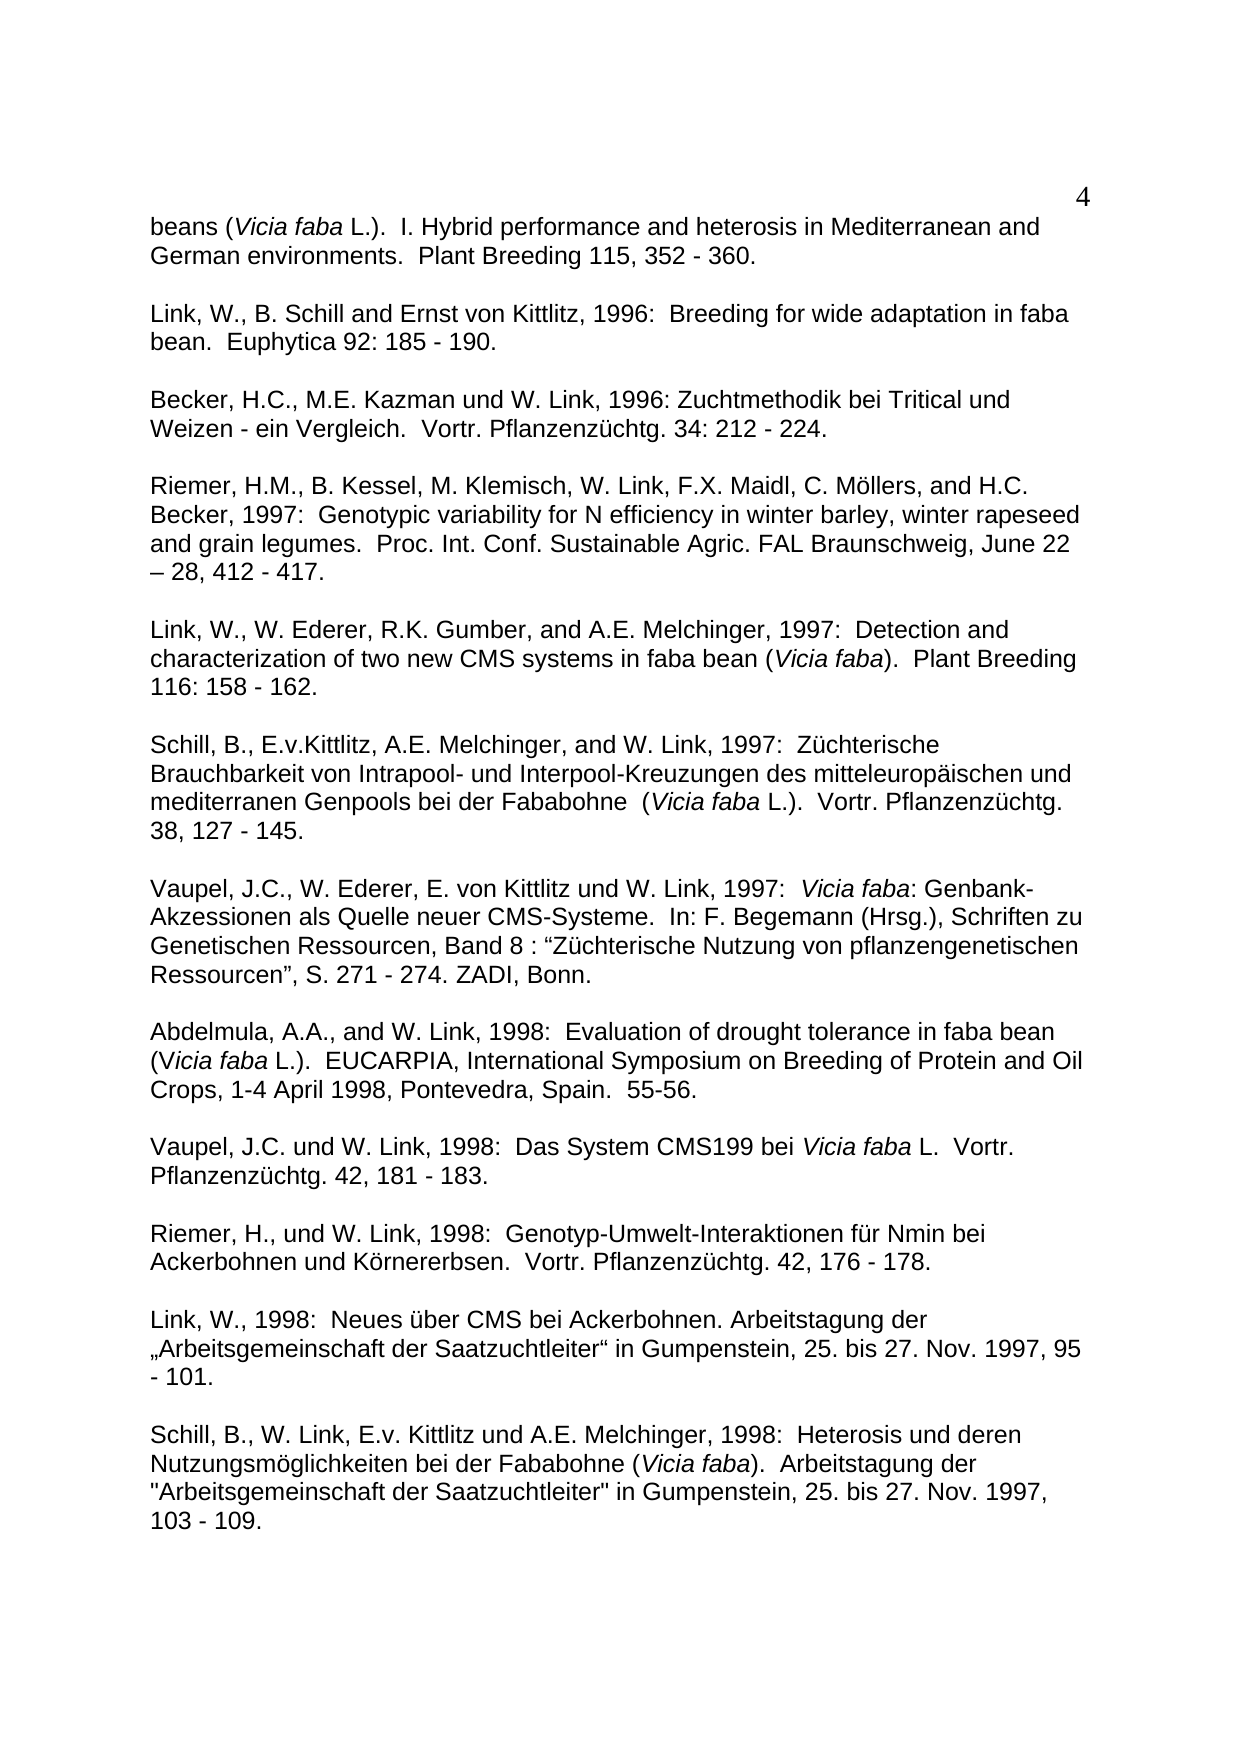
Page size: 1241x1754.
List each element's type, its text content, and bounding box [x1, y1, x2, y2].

text Link, W., B. Schill and Ernst von Kittlitz, 1996: Breeding for wide adaptation in faba bean. Euphytica 92: 185 - 190. [150, 298, 1090, 356]
text Link, W., 1998: Neues über CMS bei Ackerbohnen. Arbeitstagung der „Arbeitsgemeinschaft der Saatzuchtleiter“ in Gumpenstein, 25. bis 27. Nov. 1997, 95 - 101. [150, 1305, 1090, 1391]
text Schill, B., E.v.Kittlitz, A.E. Melchinger, and W. Link, 1997: Züchterische Brauchbarkeit von Intrapool- und Interpool-Kreuzungen des mitteleuropäischen und mediterranen Genpools bei der Fababohne (Vicia faba L.). Vortr. Pflanzenzüchtg. 38, 127 - 145. [150, 730, 1090, 845]
text Riemer, H.M., B. Kessel, M. Klemisch, W. Link, F.X. Maidl, C. Möllers, and H.C. Becker, 1997: Genotypic variability for N efficiency in winter barley, winter rapeseed and grain legumes. Proc. Int. Conf. Sustainable Agric. FAL Braunschweig, June 22 – 28, 412 - 417. [150, 471, 1090, 586]
text Link, W., W. Ederer, R.K. Gumber, and A.E. Melchinger, 1997: Detection and characterization of two new CMS systems in faba bean (Vicia faba). Plant Breeding 116: 158 - 162. [150, 615, 1090, 701]
text Vaupel, J.C., W. Ederer, E. von Kittlitz und W. Link, 1997: Vicia faba: Genbank-Akzessionen als Quelle neuer CMS-Systeme. In: F. Begemann (Hrsg.), Schriften zu Genetischen Ressourcen, Band 8 : “Züchterische Nutzung von pflanzengenetischen Ressourcen”, S. 271 - 274. ZADI, Bonn. [150, 873, 1090, 988]
text Riemer, H., und W. Link, 1998: Genotyp-Umwelt-Interaktionen für Nmin bei Ackerbohnen und Körnererbsen. Vortr. Pflanzenzüchtg. 42, 176 - 178. [150, 1218, 1090, 1276]
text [150, 179, 1090, 270]
text Abdelmula, A.A., and W. Link, 1998: Evaluation of drought tolerance in faba bean (Vicia faba L.). EUCARPIA, International Symposium on Breeding of Protein and Oil Crops, 1-4 April 1998, Pontevedra, Spain. 55-56. [150, 1017, 1090, 1103]
text Vaupel, J.C. und W. Link, 1998: Das System CMS199 bei Vicia faba L. Vortr. Pflanzenzüchtg. 42, 181 - 183. [150, 1132, 1090, 1190]
text Becker, H.C., M.E. Kazman und W. Link, 1996: Zuchtmethodik bei Tritical und Weizen - ein Vergleich. Vortr. Pflanzenzüchtg. 34: 212 - 224. [150, 385, 1090, 442]
text Schill, B., W. Link, E.v. Kittlitz und A.E. Melchinger, 1998: Heterosis und deren Nutzungsmöglichkeiten bei der Fababohne (Vicia faba). Arbeitstagung der "Arbeitsgemeinschaft der Saatzuchtleiter" in Gumpenstein, 25. bis 27. Nov. 1997, 103 - 109. [150, 1420, 1090, 1535]
